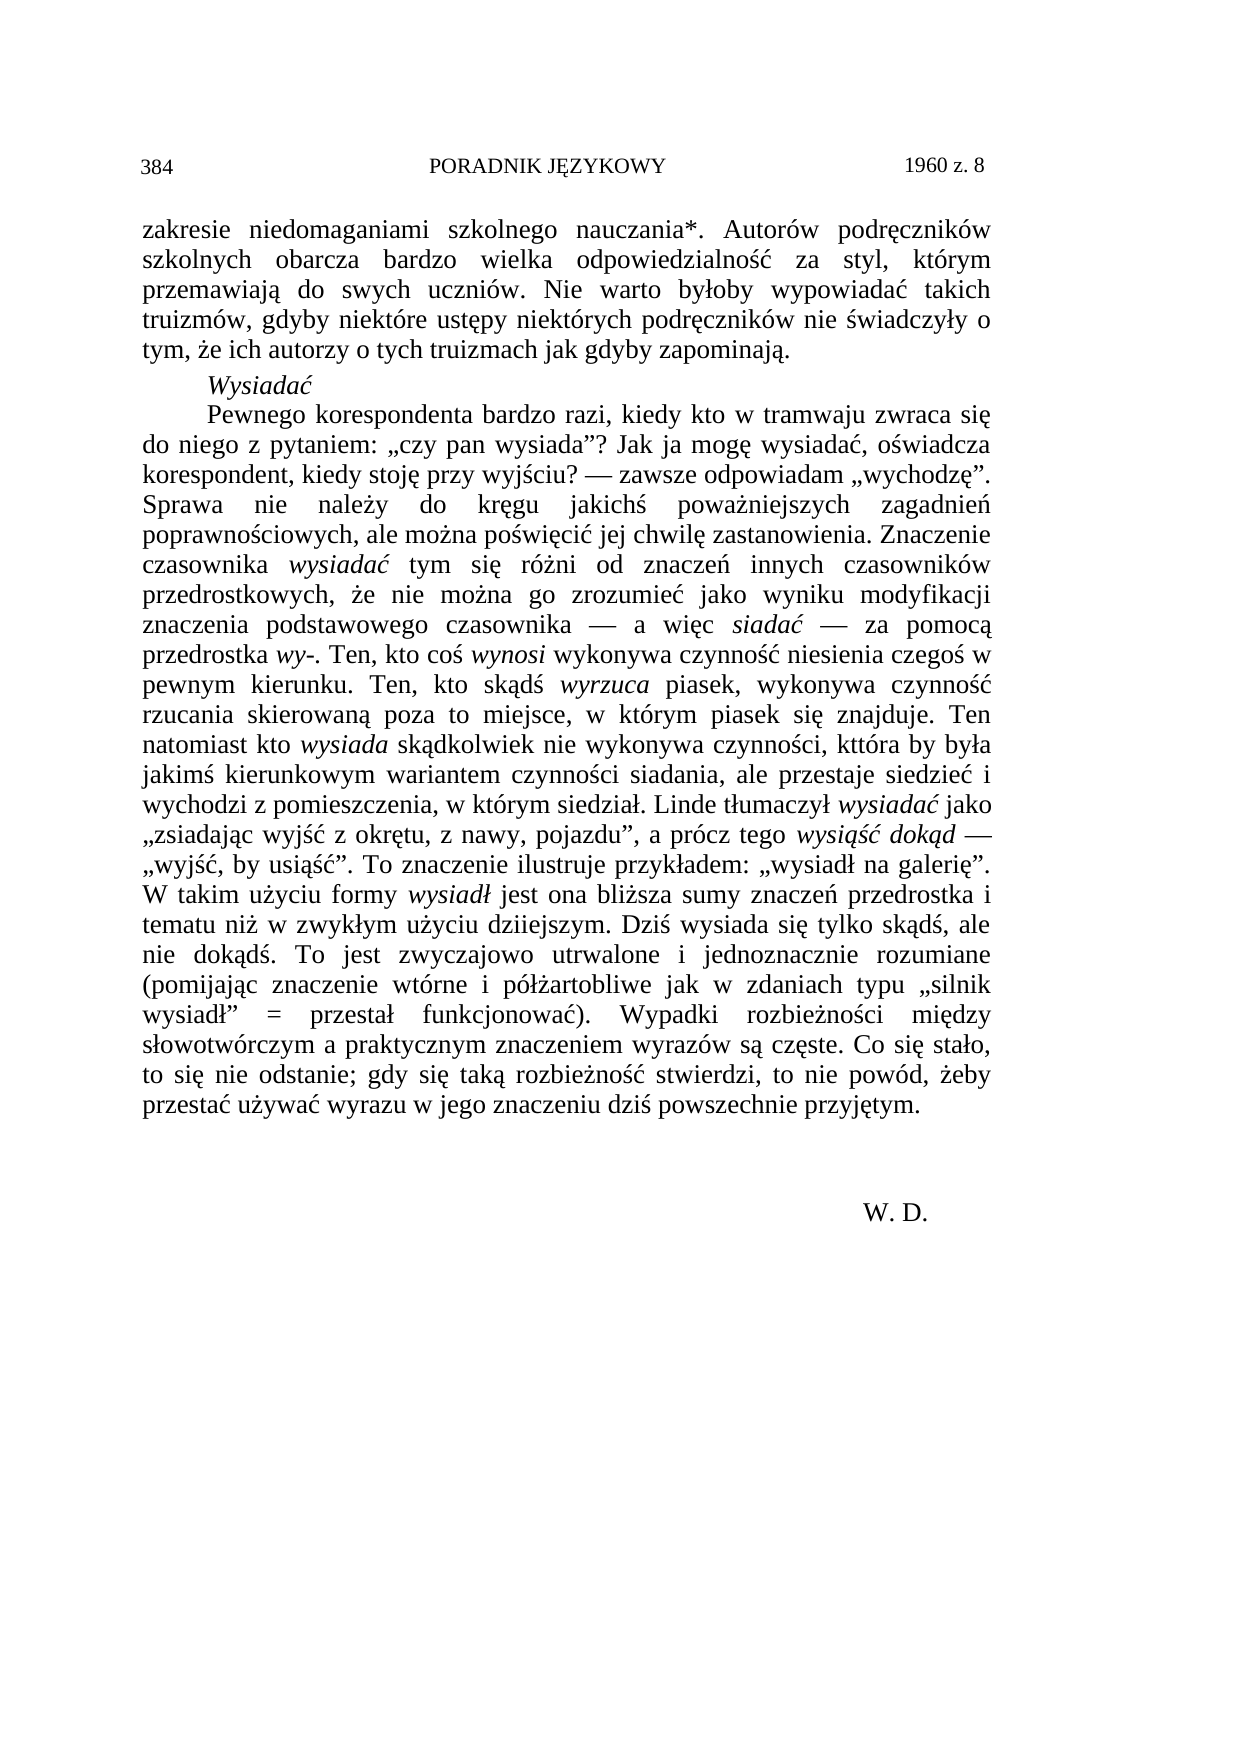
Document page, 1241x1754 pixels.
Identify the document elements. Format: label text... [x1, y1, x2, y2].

text Pewnego korespondenta bardzo razi, kiedy kto w tramwaju zwraca się do niego z pytaniem: „czy pan wysiada”? Jak ja mogę wysiadać, oświadcza korespondent, kiedy stoję przy wyjściu? — zawsze odpowiadam „wychodzę”. Sprawa nie należy do kręgu jakichś poważniejszych zagadnień poprawnościowych, ale można poświęcić jej chwilę zastanowienia. Znaczenie czasownika wysiadać tym się różni od znaczeń innych czasowników przedrostkowych, że nie można go zrozumieć jako wyniku modyfikacji znaczenia podstawowego czasownika — a więc siadać — za pomocą przedrostka wy-. Ten, kto coś wynosi wykonywa czynność niesienia czegoś w pewnym kierunku. Ten, kto skądś wyrzuca piasek, wykonywa czynność rzucania skierowaną poza to miejsce, w którym piasek się znajduje. Ten natomiast kto wysiada skądkolwiek nie wykonywa czynności, kttóra by była jakimś kierunkowym wariantem czynności siadania, ale przestaje siedzieć i wychodzi z pomieszczenia, w którym siedział. Linde tłumaczył wysiadać jako „zsiadając wyjść z okrętu, z nawy, pojazdu”, a prócz tego wysiąść dokąd — „wyjść, by usiąść”. To znaczenie ilustruje przykładem: „wysiadł na galerię”. W takim użyciu formy wysiadł jest ona bliższa sumy znaczeń przedrostka i tematu niż w zwykłym użyciu dziiejszym. Dziś wysiada się tylko skądś, ale nie dokądś. To jest zwyczajowo utrwalone i jednoznacznie rozumiane (pomijając znaczenie wtórne i półżartobliwe jak w zdaniach typu „silnik wysiadł” = przestał funkcjonować). Wypadki rozbieżności między słowotwórczym a praktycznym znaczeniem wyrazów są częste. Co się stało, to się nie odstanie; gdy się taką rozbieżność stwierdzi, to nie powód, żeby przestać używać wyrazu w jego znaczeniu dziś powszechnie przyjętym. [142, 400, 992, 1120]
text Wysiadać [142, 373, 1036, 400]
text PORADNIK JĘZYKOWY [429, 156, 667, 177]
text 1960 z. 8 [904, 155, 985, 177]
text 384 [140, 157, 173, 179]
text zakresie niedomaganiami szkolnego nauczania*. Autorów podręczników szkolnych obarcza bardzo wielka odpowiedzialność za styl, którym przemawiają do swych uczniów. Nie warto byłoby wypowiadać takich truizmów, gdyby niektóre ustępy niektórych podręczników nie świadczyły o tym, że ich autorzy o tych truizmach jak gdyby zapominają. [142, 214, 992, 364]
text W. D. [863, 1199, 928, 1227]
